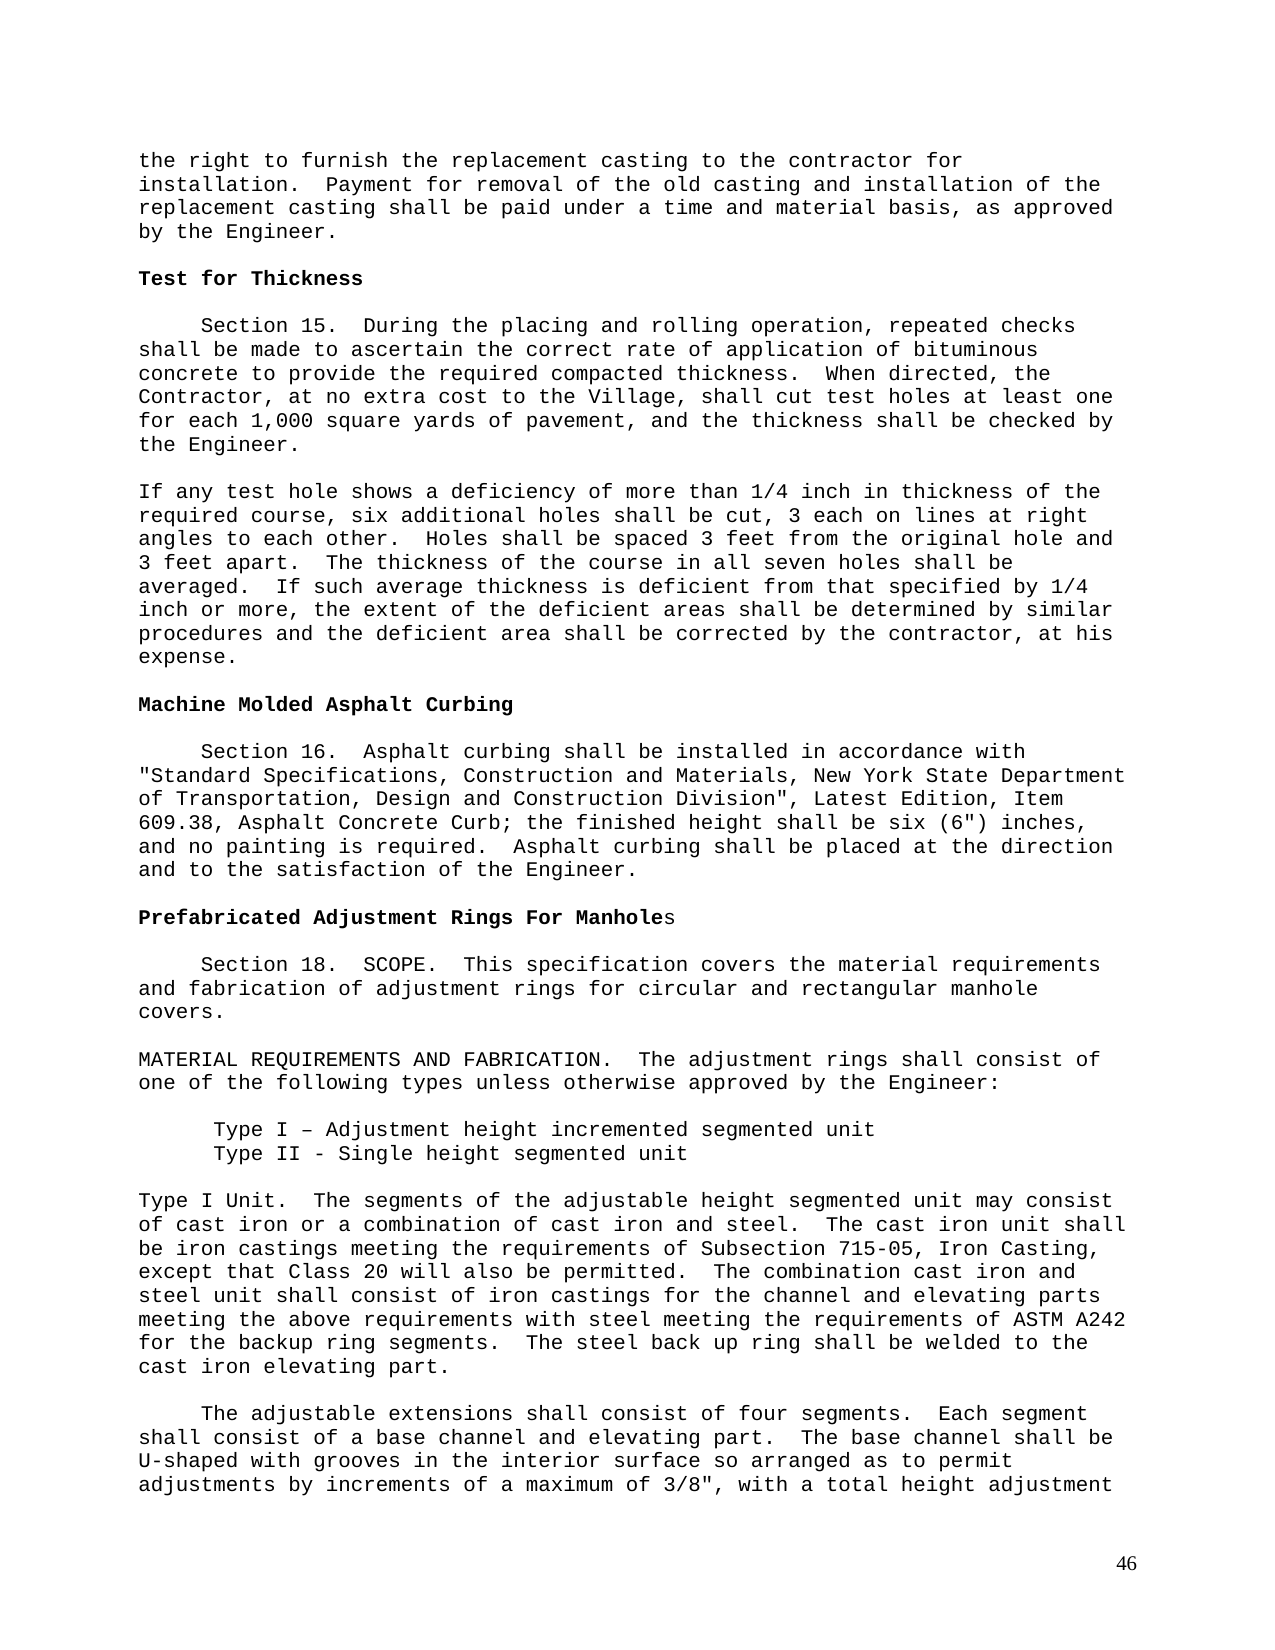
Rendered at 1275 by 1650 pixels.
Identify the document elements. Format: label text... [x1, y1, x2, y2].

text Section 16. Asphalt curbing shall be installed in accordance with "Standard Specifications, Construction and Materials, New York State Department of Transportation, Design and Construction Division", Latest Edition, Item 609.38, Asphalt Concrete Curb; the finished height shall be six (6") inches, and no painting is required. Asphalt curbing shall be placed at the direction and to the satisfaction of the Engineer. [138, 741, 1137, 883]
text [138, 150, 1137, 244]
text Type I – Adjustment height incremented segmented unit [138, 1119, 1137, 1143]
text Type I Unit. The segments of the adjustable height segmented unit may consist of cast iron or a combination of cast iron and steel. The cast iron unit shall be iron castings meeting the requirements of Subsection 715-05, Iron Casting, except that Class 20 will also be permitted. The combination cast iron and steel unit shall consist of iron castings for the channel and elevating parts meeting the above requirements with steel meeting the requirements of ASTM A242 for the backup ring segments. The steel back up ring shall be welded to the cast iron elevating part. [138, 1190, 1137, 1379]
text Type II - Single height segmented unit [138, 1143, 1137, 1167]
text Test for Thickness [138, 268, 1137, 292]
text MATERIAL REQUIREMENTS AND FABRICATION. The adjustment rings shall consist of one of the following types unless otherwise approved by the Engineer: [138, 1048, 1137, 1096]
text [138, 1403, 1137, 1498]
text Machine Molded Asphalt Curbing [138, 694, 1137, 717]
text Section 18. SCOPE. This specification covers the material requirements and fabrication of adjustment rings for circular and rectangular manhole covers. [138, 954, 1137, 1025]
text Section 15. During the placing and rolling operation, repeated checks shall be made to ascertain the correct rate of application of bituminous concrete to provide the required compacted thickness. When directed, the Contractor, at no extra cost to the Village, shall cut test holes at least one for each 1,000 square yards of pavement, and the thickness shall be checked by the Engineer. [138, 316, 1137, 457]
text If any test hole shows a deficiency of more than 1/4 inch in thickness of the required course, six additional holes shall be cut, 3 each on lines at right angles to each other. Holes shall be spaced 3 feet from the original hole and 3 feet apart. The thickness of the course in all seven holes shall be averaged. If such average thickness is deficient from that specified by 1/4 inch or more, the extent of the deficient areas shall be determined by similar procedures and the deficient area shall be corrected by the contractor, at his expense. [138, 481, 1137, 670]
text Prefabricated Adjustment Rings For Manholes [138, 907, 1137, 930]
